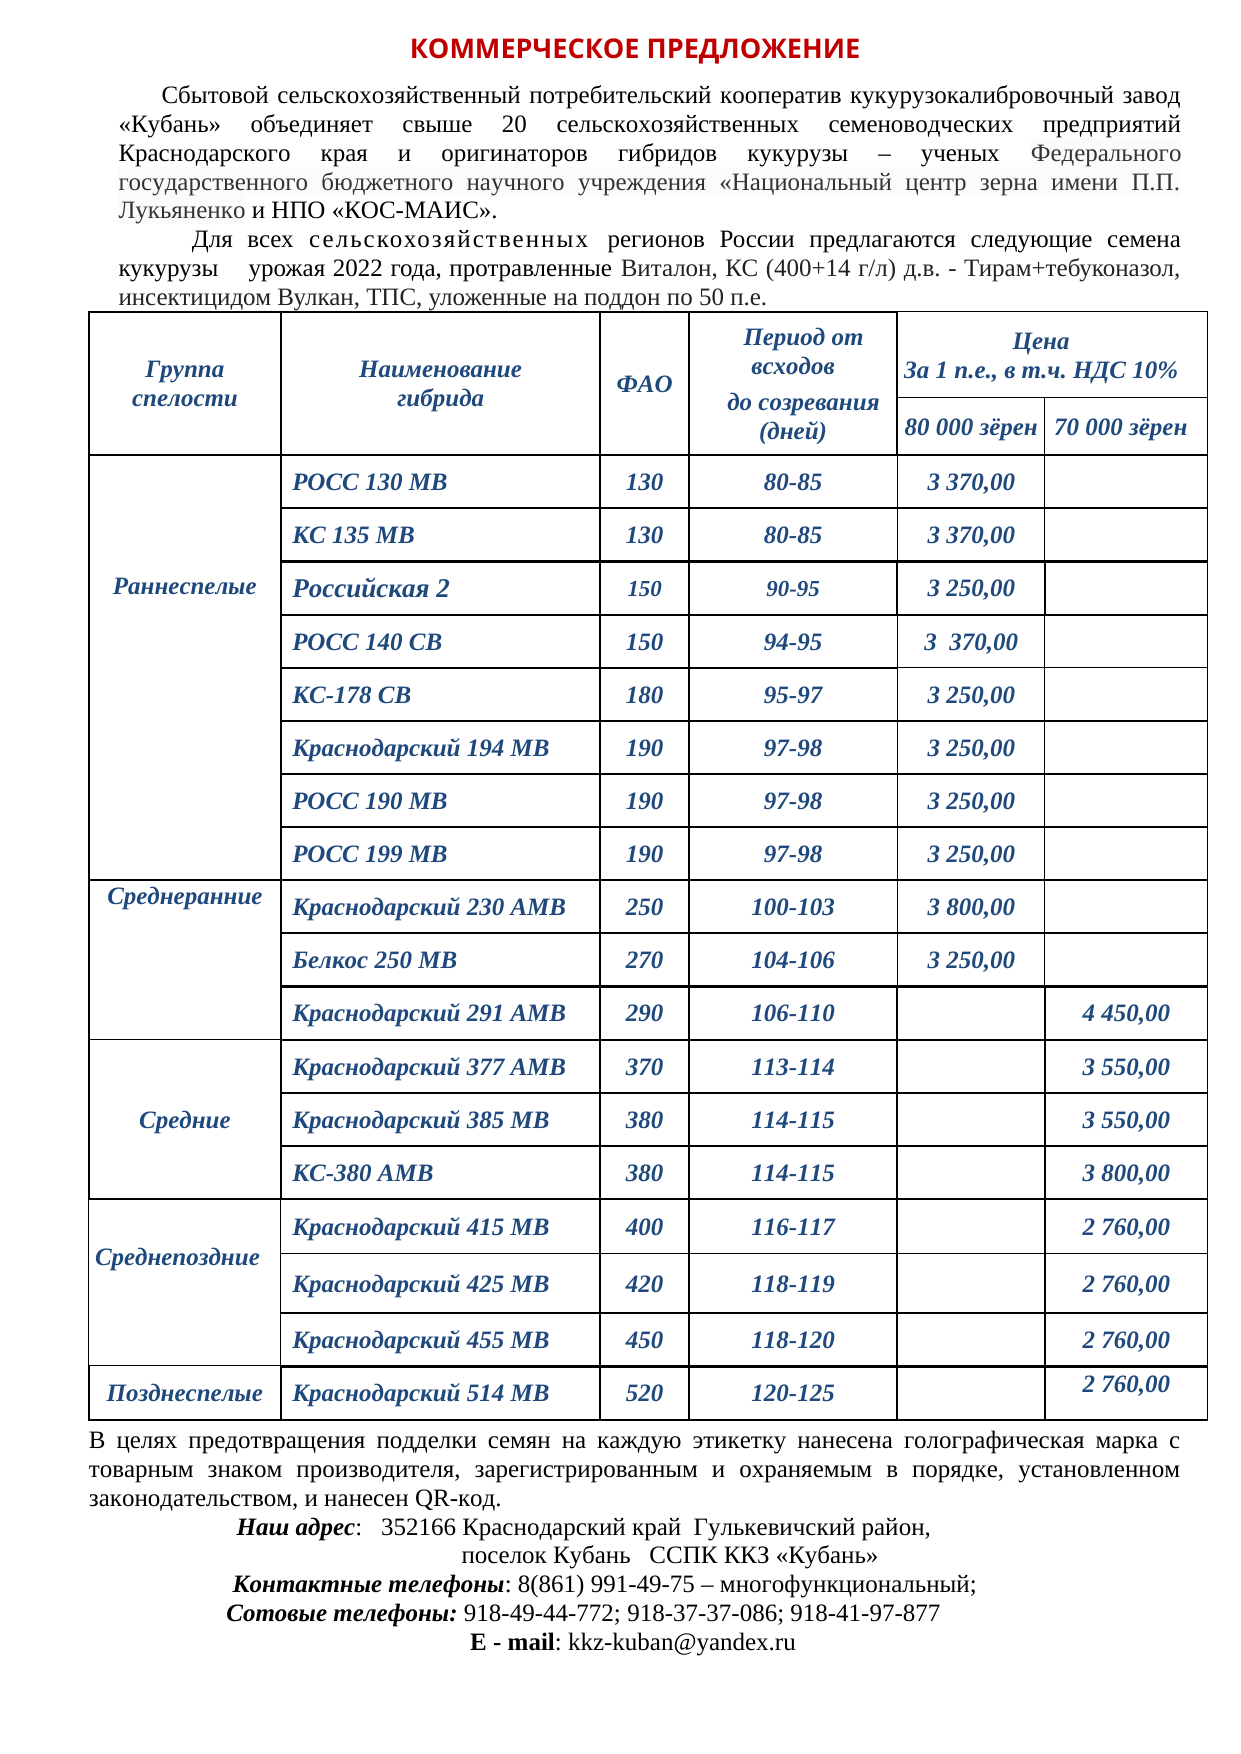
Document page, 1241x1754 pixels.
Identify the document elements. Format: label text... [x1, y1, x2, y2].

table_cell 150 [601, 616, 688, 667]
table_cell 380 [601, 1094, 688, 1145]
table_cell КС-178 СВ [282, 669, 599, 720]
table_cell 70 000 зёрен [1045, 398, 1207, 454]
table_cell 90-95 [690, 563, 896, 613]
table_cell 3 800,00 [1046, 1147, 1207, 1198]
text Е - mail: kkz-kuban@yandex.ru [89, 1627, 1217, 1655]
table_cell 113-114 [690, 1041, 896, 1092]
table_cell [1045, 616, 1207, 667]
table_cell Краснодарский 194 МВ [282, 722, 599, 773]
table_cell [1045, 881, 1207, 932]
table_cell 3 250,00 [898, 563, 1044, 613]
table_cell 3 250,00 [898, 722, 1044, 773]
table_cell Краснодарский 415 МВ [281, 1200, 599, 1253]
table_header Группа спелости [90, 313, 280, 454]
table_cell [898, 1368, 1044, 1418]
table_cell 3 370,00 [898, 616, 1044, 667]
text Наш адрес: 352166 Краснодарский край Гулькевичский район, [118, 1512, 1217, 1540]
table_cell [898, 988, 1044, 1038]
table_cell 3 250,00 [898, 828, 1044, 879]
table_cell Среднепоздние [89, 1200, 280, 1312]
text КОММЕРЧЕСКОЕ ПРЕДЛОЖЕНИЕ [89, 29, 1181, 66]
table_cell 400 [601, 1200, 688, 1253]
table_cell 80-85 [690, 509, 897, 560]
text Сотовые телефоны: 918-49-44-772; 918-37-37-086; 918-41-97-877 [89, 1598, 1181, 1627]
table_header Цена За 1 п.е., в т.ч. НДС 10% [898, 312, 1207, 397]
table_cell 80 000 зёрен [898, 398, 1044, 454]
table_cell 95-97 [690, 669, 897, 720]
table_cell 270 [601, 934, 688, 985]
table_cell [89, 1312, 280, 1365]
table_header Период от всходов до созревания (дней) [690, 313, 896, 454]
table_cell 190 [601, 828, 688, 879]
table_cell [898, 1200, 1044, 1253]
table_cell 2 760,00 [1046, 1314, 1207, 1365]
table_cell 114-115 [690, 1094, 896, 1145]
table_cell Краснодарский 230 АМВ [282, 881, 599, 932]
table_cell [898, 1147, 1044, 1198]
table_cell [1045, 456, 1207, 507]
table_cell 3 370,00 [898, 456, 1044, 507]
table_cell 97-98 [690, 722, 897, 773]
table_cell 118-119 [690, 1254, 896, 1312]
table_cell Краснодарский 514 МВ [282, 1368, 599, 1418]
table_cell РОСС 130 МВ [282, 456, 599, 507]
table_cell 3 550,00 [1046, 1041, 1207, 1092]
table_cell 450 [601, 1314, 688, 1365]
table_cell 380 [601, 1147, 688, 1198]
text Сбытовой сельскохозяйственный потребительский кооператив кукурузокалибровочный завод «Кубань» объединяет свыше 20 сельскохозяйственных семеноводческих предприятий Краснодарского края и оригинаторов гибридов кукурузы – ученых Федерального государственного бюджетного научного учреждения «Национальный центр зерна имени П.П. Лукьяненко и НПО «КОС-МАИС». [245, 196, 1181, 224]
table_cell 94-95 [690, 616, 897, 667]
table_cell 116-117 [690, 1200, 896, 1253]
table_cell [1045, 668, 1207, 720]
table_cell Белкос 250 МВ [282, 934, 599, 985]
table_cell [898, 1041, 1044, 1092]
table_cell 3 250,00 [898, 775, 1044, 826]
text Для всех сельскохозяйственных регионов России предлагаются следующие семена кукурузы урожая 2022 года, протравленные Виталон, КС (400+14 г/л) д.в. - Тирам+тебуконазол, инсектицидом Вулкан, ТПС, уложенные на поддон по 50 п.е. [118, 224, 1181, 311]
table_cell 80-85 [690, 456, 897, 507]
table_cell 420 [601, 1254, 688, 1312]
table_cell РОСС 190 МВ [282, 775, 599, 826]
table_cell [1045, 509, 1207, 560]
table_cell 290 [601, 988, 688, 1038]
table_cell КС-380 АМВ [282, 1147, 599, 1198]
table_cell Средние [90, 1040, 280, 1198]
text В целях предотвращения подделки семян на каждую этикетку нанесена голографическая марка с товарным знаком производителя, зарегистрированным и охраняемым в порядке, установленном законодательством, и нанесен QR-код. [89, 1425, 1181, 1512]
table_cell [1046, 563, 1207, 613]
table_cell 2 760,00 [1046, 1200, 1207, 1253]
table_cell [898, 1094, 1044, 1145]
table_cell 520 [601, 1368, 688, 1418]
table_cell 104-106 [690, 934, 897, 985]
table_cell 190 [601, 775, 688, 826]
table_cell 120-125 [690, 1368, 896, 1418]
table_cell 3 250,00 [898, 668, 1044, 720]
table_cell 97-98 [690, 775, 897, 826]
table_cell РОСС 140 СВ [282, 616, 599, 667]
table_cell КС 135 МВ [282, 509, 599, 560]
text Сбытовой сельскохозяйственный потребительский кооператив кукурузокалибровочный завод «Кубань» объединяет свыше 20 сельскохозяйственных семеноводческих предприятий Краснодарского края и оригинаторов гибридов кукурузы – ученых Федерального государственного бюджетного научного учреждения «Национальный центр зерна имени П.П. Лукьяненко и НПО «КОС-МАИС». [118, 81, 1181, 167]
table_cell 100-103 [690, 881, 897, 932]
text поселок Кубань ССПК ККЗ «Кубань» [118, 1540, 1217, 1569]
table_cell РОСС 199 МВ [282, 828, 599, 879]
table_cell 97-98 [690, 828, 897, 879]
table_cell Раннеспелые [90, 456, 280, 879]
table_cell 130 [601, 509, 688, 560]
table_header ФАО [601, 313, 688, 454]
table_cell 118-120 [690, 1314, 896, 1365]
table_cell 4 450,00 [1046, 988, 1207, 1038]
table_cell 2 760,00 [1046, 1368, 1207, 1418]
table_cell 3 250,00 [898, 934, 1044, 985]
table_cell 3 800,00 [898, 881, 1044, 932]
table_cell 180 [601, 669, 688, 720]
table_cell 3 550,00 [1046, 1094, 1207, 1145]
table_cell [898, 1314, 1044, 1365]
table_header Наименование гибрида [282, 313, 599, 454]
table_cell 250 [601, 881, 688, 932]
table_cell [898, 1254, 1044, 1312]
table_cell Краснодарский 291 АМВ [282, 988, 599, 1038]
table_cell 114-115 [690, 1147, 896, 1198]
table_cell 130 [601, 456, 688, 507]
text Контактные телефоны: 8(861) 991-49-75 – многофункциональный; [89, 1569, 1217, 1598]
table_cell 2 760,00 [1046, 1254, 1207, 1312]
table_cell Краснодарский 455 МВ [281, 1314, 599, 1365]
table_cell 150 [601, 563, 688, 613]
table_cell 106-110 [690, 988, 896, 1038]
table_cell 370 [601, 1041, 688, 1092]
table_cell 190 [601, 722, 688, 773]
table_cell Краснодарский 425 МВ [281, 1254, 599, 1312]
table_cell Позднеспелые [90, 1366, 280, 1418]
table_cell [1045, 828, 1207, 879]
table_cell [1045, 775, 1207, 826]
table_cell [1045, 722, 1207, 773]
table_cell Краснодарский 385 МВ [282, 1094, 599, 1145]
table_cell [1045, 934, 1207, 985]
table_cell Краснодарский 377 АМВ [282, 1041, 599, 1092]
table_cell Среднеранние [90, 881, 280, 1038]
table_cell 3 370,00 [898, 509, 1044, 560]
table_cell Российская 2 [282, 563, 599, 613]
